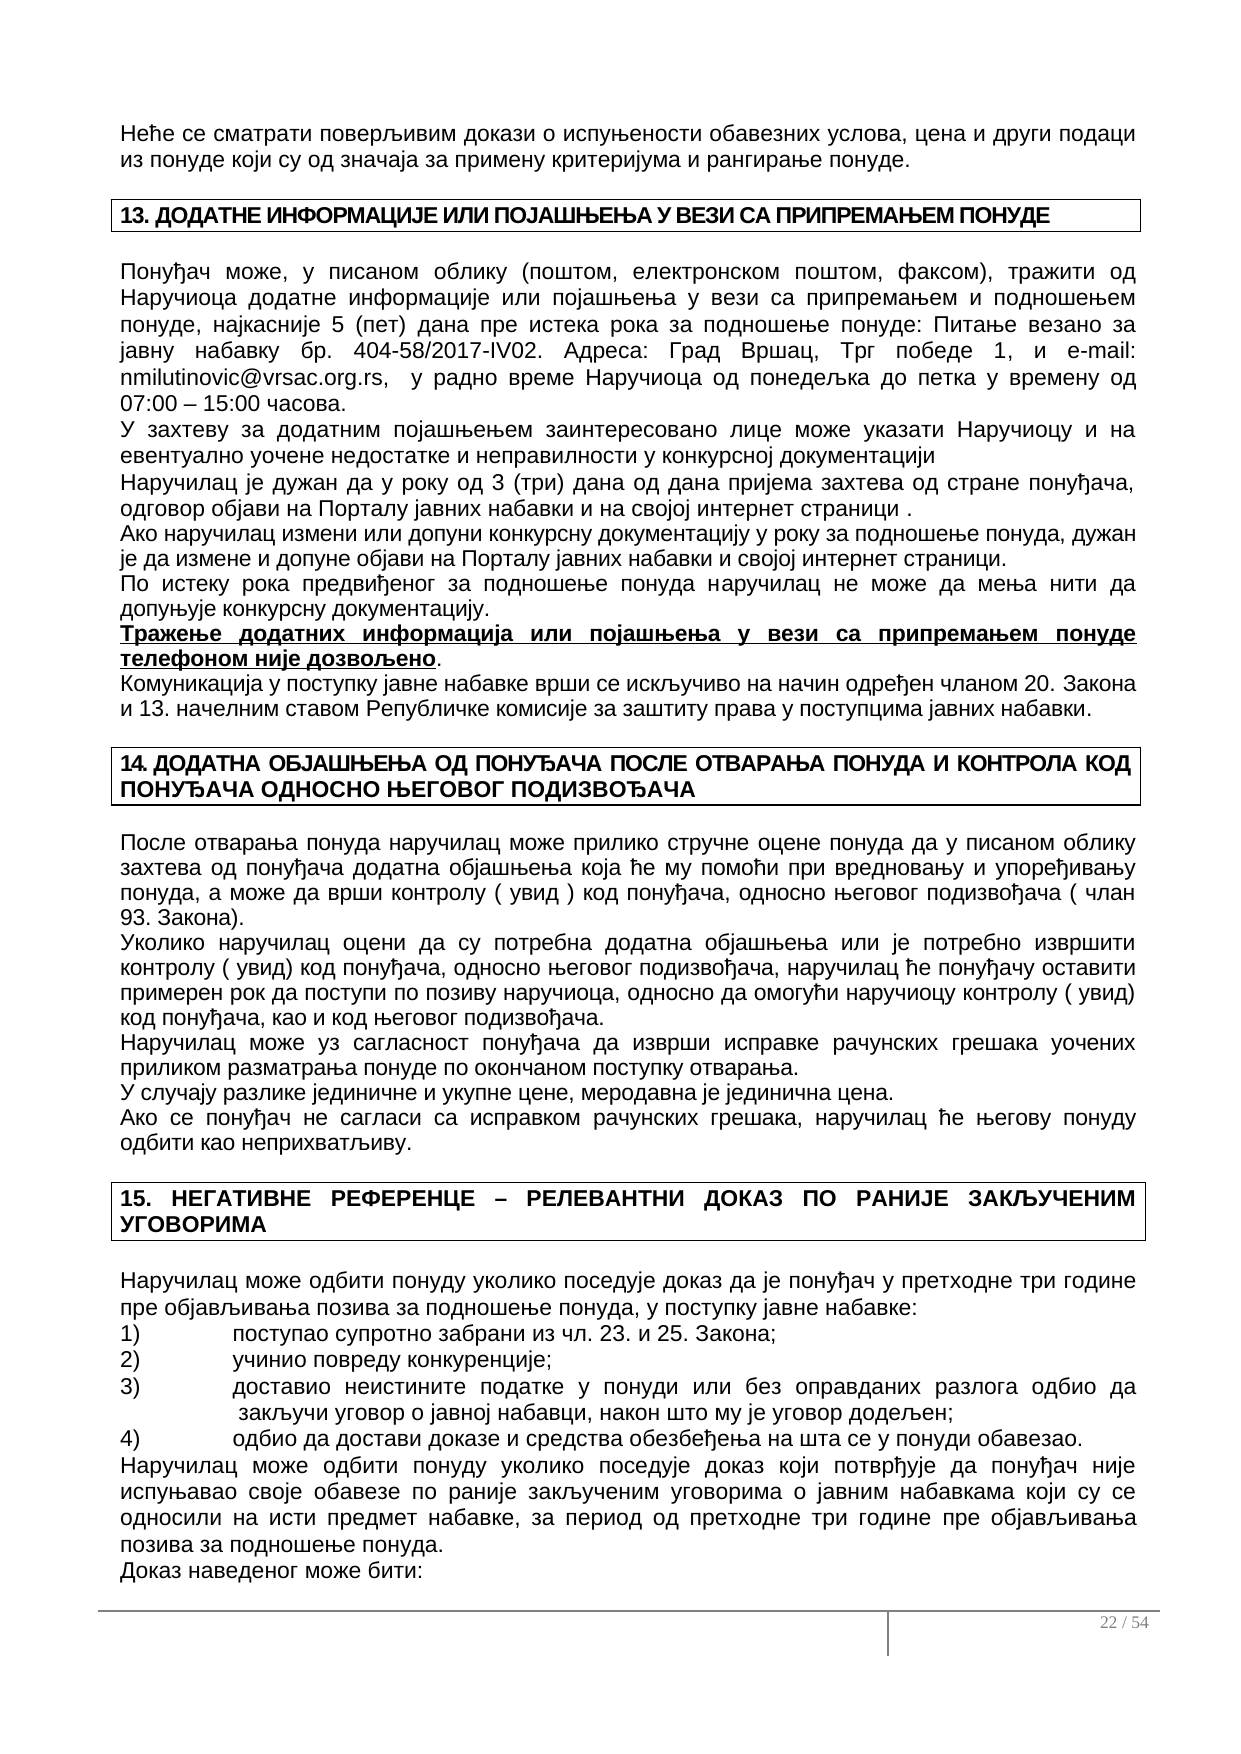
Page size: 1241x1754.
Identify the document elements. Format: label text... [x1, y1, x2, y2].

text Наручилац може уз сагласност понуђача да изврши исправке рачунских грешака уочених приликом разматрања понуде по окончаном поступку отварања. [120, 1031, 1137, 1081]
text Ако наручилац измени или допуни конкурсну документацију у року за подношење понуда, дужан је да измене и допуне објави на Порталу јавних набавки и својој интернет страници. [120, 522, 1137, 572]
text Тражење додатних информација или појашњења у вези са припремањем понуде телефоном није дозвољено. [120, 622, 1137, 643]
text Тражење додатних информација или појашњења у вези са припремањем понуде телефоном није дозвољено. [120, 644, 1137, 672]
list одбио да достави доказе и средства обезбеђења на шта се у понуди обавезао. [120, 1425, 1137, 1452]
text У случају разлике јединичне и укупне цене, меродавна је јединична цена. [120, 1081, 1137, 1106]
text 14. ДОДАТНА ОБЈАШЊЕЊА ОД ПОНУЂАЧА ПОСЛЕ ОТВАРАЊА ПОНУДА И КОНТРОЛА КОД ПОНУЂАЧА ОДНОСНО ЊЕГОВОГ ПОДИЗВОЂАЧА [112, 748, 1140, 804]
list поступао супротно забрани из чл. 23. и 25. Закона; [120, 1320, 1137, 1346]
text 15. НЕГАТИВНЕ РЕФЕРЕНЦЕ – РЕЛЕВАНТНИ ДОКАЗ ПО РАНИЈЕ ЗАКЉУЧЕНИМ УГОВОРИМА [112, 1183, 1145, 1240]
text 13. ДОДАТНЕ ИНФОРМАЦИЈЕ ИЛИ ПОЈАШЊЕЊА У ВЕЗИ СА ПРИПРЕМАЊЕМ ПОНУДЕ [112, 200, 1140, 231]
text После отварања понуда наручилац може прилико стручне оцене понуда да у писаном облику захтева од понуђача додатна објашњења која ће му помоћи при вредновању и упоређивању понуда, а може да врши контролу ( увид ) код понуђача, односно његовог подизвођача ( члан 93. Закона). [120, 831, 1137, 931]
text Доказ наведеног може бити: [120, 1557, 1137, 1583]
text Уколико наручилац оцени да су потребна додатна објашњења или је потребно извршити контролу ( увид) код понуђача, односно његовог подизвођача, наручилац ће понуђачу оставити примерен рок да поступи по позиву наручиоца, односно да омогући наручиоцу контролу ( увид) код понуђача, као и код његовог подизвођача. [120, 931, 1137, 1031]
text Понуђач може, у писаном облику (поштом, електронском поштом, факсом), тражити од Наручиоца додатне информације или појашњења у вези са припремањем и подношењем понуде, најкасније 5 (пет) дана пре истека рока за подношење понуде: Питање везано за јавну набавку бр. 404-58/2017-IV02. Адреса: Град Вршац, Трг победе 1, и e-mail: nmilutinovic@vrsac.org.rs, у радно време Наручиоца од понедељка до петка у времену од 07:00 – 15:00 часова. [120, 258, 1137, 416]
text Неће се сматрати поверљивим докази о испуњености обавезних услова, цена и други подаци из понуде који су од значаја за примену критеријума и рангирање понуде. [120, 120, 1137, 173]
text Наручилац може одбити понуду уколико поседује доказ да је понуђач у претходне три године пре објављивања позива за подношење понуда, у поступку јавне набавке: [120, 1267, 1137, 1320]
text Комуникација у поступку јавне набавке врши се искључиво на начин одређен чланом 20. Закона и 13. начелним ставом Републичке комисије за заштиту права у поступцима јавних набавки. [120, 672, 1137, 722]
text Наручилац може одбити понуду уколико поседује доказ који потврђује да понуђач није испуњавао своје обавезе по раније закљученим уговорима о јавним набавкама који су се односили на исти предмет набавке, за период од претходне три године пре објављивања позива за подношење понуда. [120, 1452, 1137, 1557]
text Наручилац је дужан да у року од 3 (три) дана од дана пријема захтева од стране понуђача, одговор објави на Порталу јавних набавки и на својој интернет страници . [120, 469, 1137, 522]
list учинио повреду конкуренције; [120, 1346, 1137, 1373]
text Ако се понуђач не сагласи са исправком рачунских грешака, наручилац ће његову понуду одбити као неприхватљиву. [120, 1106, 1137, 1156]
text По истеку рока предвиђеног за подношење понуда наручилац не може да мења нити да допуњује конкурсну документацију. [120, 572, 1137, 622]
text У захтеву за додатним појашњењем заинтересовано лице може указати Наручиоцу и на евентуално уочене недостатке и неправилности у конкурсној документацији [120, 416, 1137, 469]
list доставио неистините податке у понуди или без оправданих разлога одбио да закључи уговор о јавној набавци, након што му је уговор додељен; [120, 1373, 1137, 1425]
